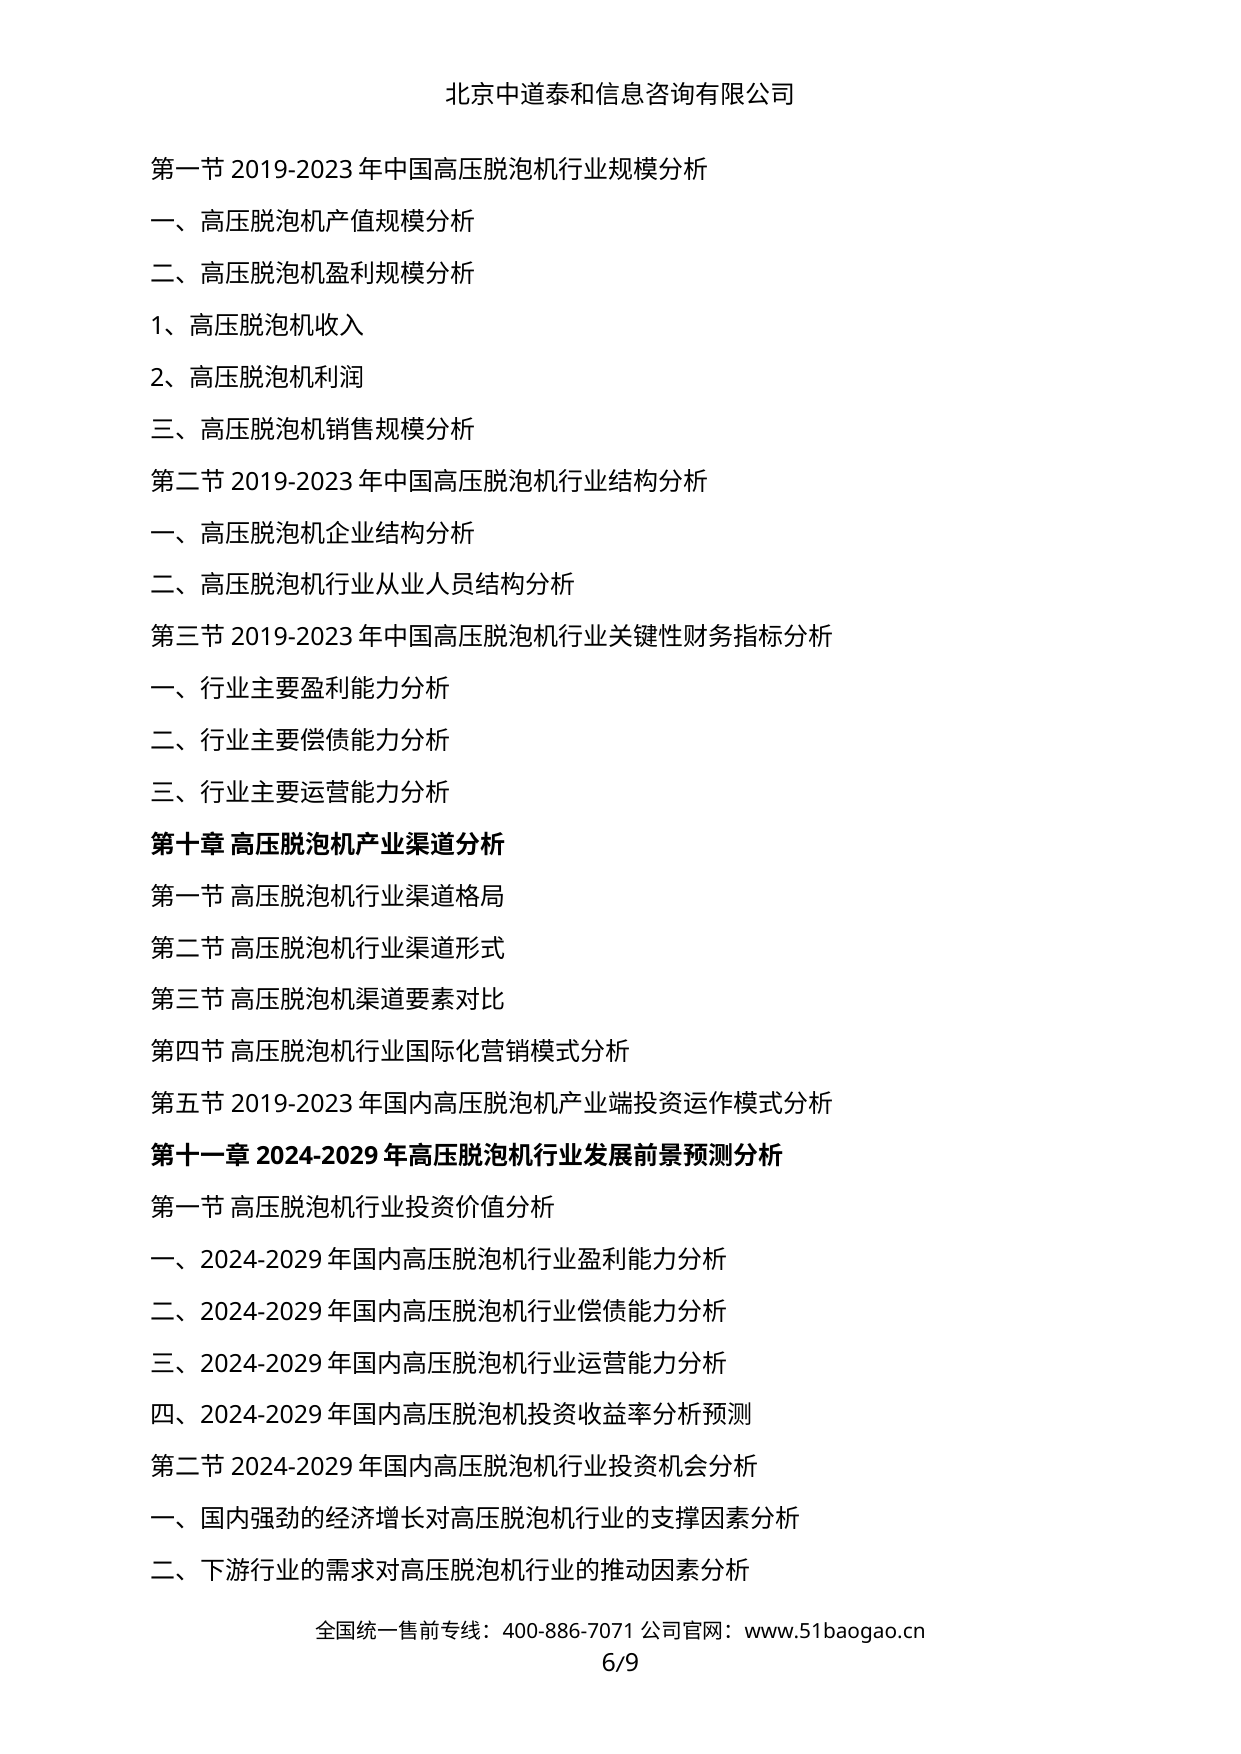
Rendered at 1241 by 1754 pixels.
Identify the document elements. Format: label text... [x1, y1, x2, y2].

text 第一节 高压脱泡机行业渠道格局 [150, 876, 1090, 912]
text 三、行业主要运营能力分析 [150, 772, 1090, 809]
text 二、2024-2029年国内高压脱泡机行业偿债能力分析 [150, 1291, 1090, 1327]
text 第一节 高压脱泡机行业投资价值分析 [150, 1187, 1090, 1224]
text 二、高压脱泡机行业从业人员结构分析 [150, 565, 1090, 601]
text 一、2024-2029年国内高压脱泡机行业盈利能力分析 [150, 1239, 1090, 1276]
text 三、高压脱泡机销售规模分析 [150, 409, 1090, 446]
text 2、高压脱泡机利润 [150, 357, 1090, 394]
text 第二节 2024-2029年国内高压脱泡机行业投资机会分析 [150, 1447, 1090, 1483]
text 二、高压脱泡机盈利规模分析 [150, 254, 1090, 290]
text 第二节 2019-2023年中国高压脱泡机行业结构分析 [150, 461, 1090, 497]
text 第四节 高压脱泡机行业国际化营销模式分析 [150, 1032, 1090, 1068]
text 第五节 2019-2023年国内高压脱泡机产业端投资运作模式分析 [150, 1084, 1090, 1120]
text 第十章 高压脱泡机产业渠道分析 [150, 824, 1090, 861]
text 一、国内强劲的经济增长对高压脱泡机行业的支撑因素分析 [150, 1499, 1090, 1535]
text 第二节 高压脱泡机行业渠道形式 [150, 928, 1090, 964]
text 三、2024-2029年国内高压脱泡机行业运营能力分析 [150, 1343, 1090, 1379]
text 二、行业主要偿债能力分析 [150, 721, 1090, 757]
text 第三节 高压脱泡机渠道要素对比 [150, 980, 1090, 1016]
text 第一节 2019-2023年中国高压脱泡机行业规模分析 [150, 150, 1090, 186]
text 一、行业主要盈利能力分析 [150, 669, 1090, 705]
text 1、高压脱泡机收入 [150, 306, 1090, 342]
text 第三节 2019-2023年中国高压脱泡机行业关键性财务指标分析 [150, 617, 1090, 653]
text 二、下游行业的需求对高压脱泡机行业的推动因素分析 [150, 1551, 1090, 1587]
text 一、高压脱泡机产值规模分析 [150, 202, 1090, 238]
text 四、2024-2029年国内高压脱泡机投资收益率分析预测 [150, 1395, 1090, 1431]
text 一、高压脱泡机企业结构分析 [150, 513, 1090, 549]
text 第十一章 2024-2029年高压脱泡机行业发展前景预测分析 [150, 1136, 1090, 1172]
